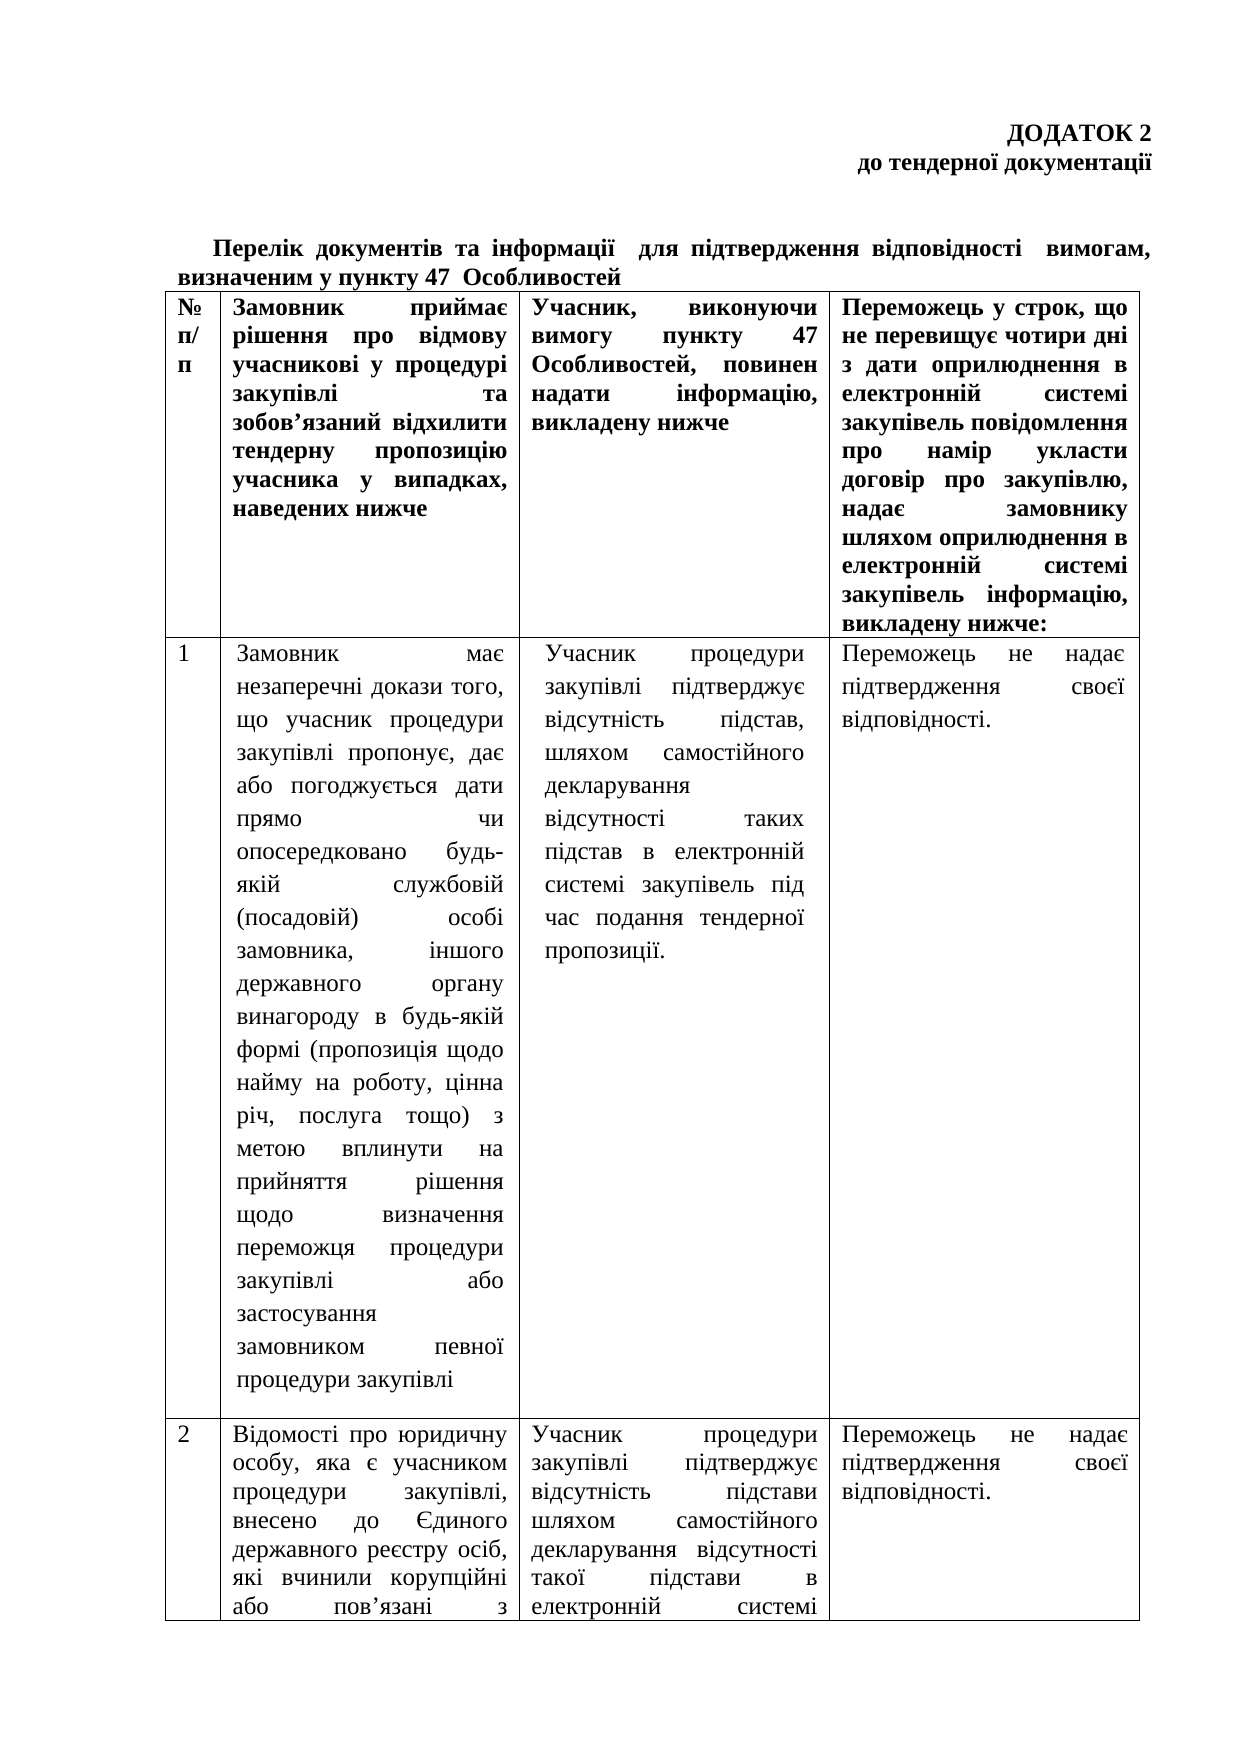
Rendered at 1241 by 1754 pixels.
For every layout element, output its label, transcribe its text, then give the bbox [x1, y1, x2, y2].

table_header Учасник, виконуючи вимогу пункту 47 Особливостей, повинен надати інформацію, викладену нижче [520, 292, 829, 637]
text до тендерної документації [177, 147, 1152, 176]
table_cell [520, 1419, 829, 1620]
text ДОДАТОК 2 [177, 118, 1152, 147]
text Перелік документів та інформації для підтвердження відповідності вимогам, визначеним у пункту 47 Особливостей [177, 233, 1152, 291]
table_cell 2 [166, 1419, 220, 1620]
table_cell Учасник процедури закупівлі підтверджує відсутність підстав, шляхом самостійного декларування відсутності таких підстав в електронній системі закупівель під час подання тендерної пропозиції. [520, 638, 829, 1418]
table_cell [830, 1419, 1139, 1620]
table_header Замовник приймає рішення про відмову учасникові у процедурі закупівлі та зобов’язаний відхилити тендерну пропозицію учасника у випадках, наведених нижче [221, 292, 519, 637]
table_cell Замовник має незаперечні докази того, що учасник процедури закупівлі пропонує, дає або погоджується дати прямо чи опосередковано будь-якій службовій (посадовій) особі замовника, іншого державного органу винагороду в будь-якій формі (пропозиція щодо найму на роботу, цінна річ, послуга тощо) з метою вплинути на прийняття рішення щодо визначення переможця процедури закупівлі або застосування замовником певної процедури закупівлі [221, 638, 519, 1418]
table_header Переможець у строк, що не перевищує чотири дні з дати оприлюднення в електронній системі закупівель повідомлення про намір укласти договір про закупівлю, надає замовнику шляхом оприлюднення в електронній системі закупівель інформацію, викладену нижче: [830, 292, 1139, 637]
table_cell Переможець не надає підтвердження своєї відповідності. [830, 638, 1139, 1418]
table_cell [221, 1419, 519, 1620]
table_header № п/п [166, 292, 220, 637]
table_cell 1 [166, 638, 220, 1418]
